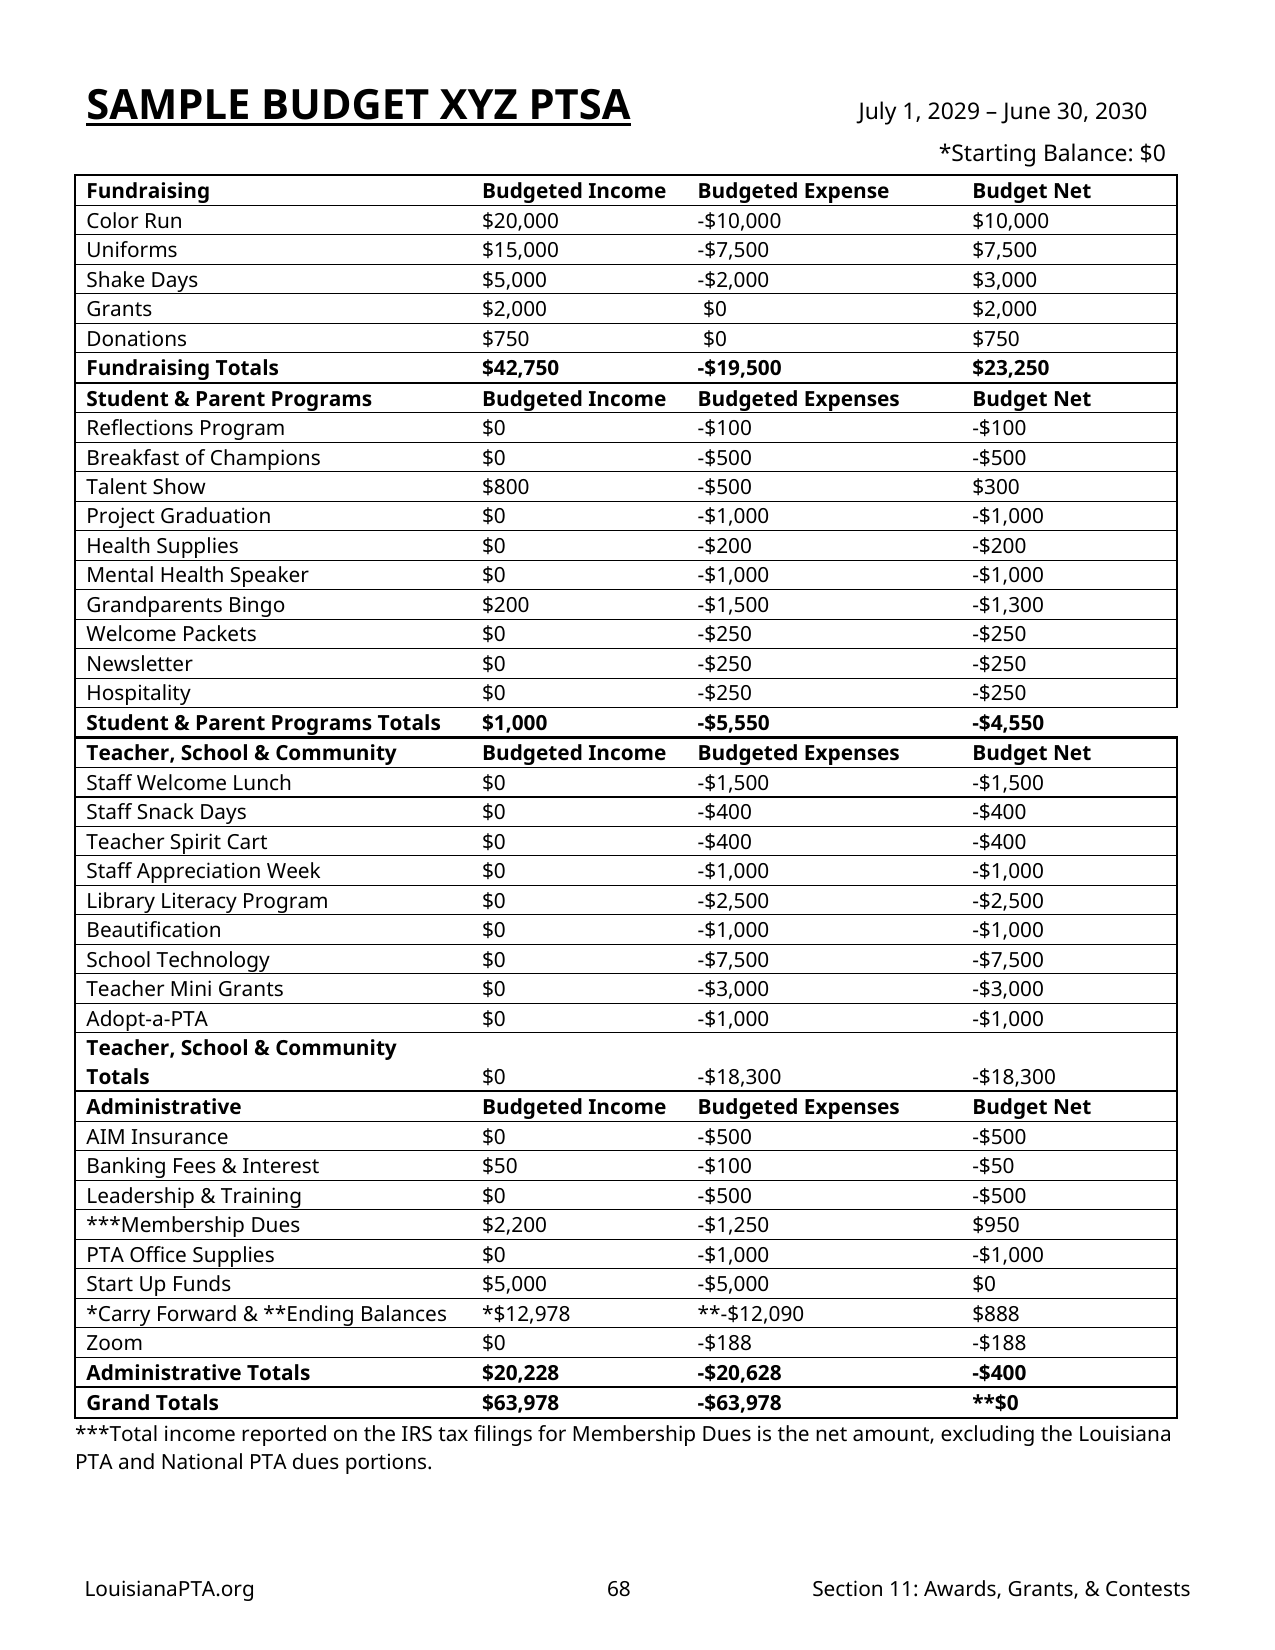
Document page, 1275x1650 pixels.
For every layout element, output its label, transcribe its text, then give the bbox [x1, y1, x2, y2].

table_cell Breakfast of Champions [76, 443, 471, 471]
table_cell Budgeted Income [471, 176, 686, 205]
table_cell -$100 [686, 1151, 961, 1180]
table_cell Color Run [76, 206, 471, 234]
table_cell $0 [471, 798, 686, 826]
table_cell -$400 [961, 827, 1176, 855]
table_cell Welcome Packets [76, 620, 471, 648]
table_cell $63,978 [471, 1388, 686, 1417]
table_cell $0 [471, 1033, 686, 1090]
table_cell -$200 [961, 531, 1176, 559]
table_cell Budgeted Income [471, 739, 686, 767]
table_cell -$1,500 [961, 768, 1176, 796]
table_cell -$500 [686, 1122, 961, 1150]
table_cell $20,000 [471, 206, 686, 234]
table_cell Shake Days [76, 265, 471, 293]
table_cell **$0 [961, 1388, 1176, 1417]
table_cell -$1,000 [686, 561, 961, 589]
table_cell Budget Net [961, 739, 1176, 767]
table_cell $0 [471, 561, 686, 589]
table_cell $0 [471, 886, 686, 914]
table_cell Grandparents Bingo [76, 590, 471, 618]
table_cell *Carry Forward & **Ending Balances [76, 1299, 471, 1327]
table_cell $1,000 [471, 708, 686, 736]
table_cell **-$12,090 [686, 1299, 961, 1327]
table_cell Newsletter [76, 649, 471, 677]
table_cell $0 [471, 1328, 686, 1357]
table_cell -$250 [961, 620, 1176, 648]
table_cell -$400 [961, 1358, 1176, 1386]
table_cell -$7,500 [686, 235, 961, 264]
table_cell Banking Fees & Interest [76, 1151, 471, 1180]
table_cell -$200 [686, 531, 961, 559]
text ***Total income reported on the IRS tax filings for Membership Dues is the net amount, excluding the Louisiana PTA and National PTA dues portions. [75, 1419, 1200, 1476]
table_cell School Technology [76, 945, 471, 973]
table_cell Student & Parent Programs Totals [76, 708, 471, 736]
table_cell Mental Health Speaker [76, 561, 471, 589]
table_cell -$1,000 [961, 856, 1176, 885]
table_cell $0 [471, 531, 686, 559]
table_cell $20,228 [471, 1358, 686, 1386]
table_cell -$1,000 [686, 1240, 961, 1268]
table_cell *Starting Balance: $0 [75, 132, 1177, 174]
table_cell -$250 [686, 649, 961, 677]
table_cell ***Membership Dues [76, 1210, 471, 1239]
table_cell -$500 [686, 472, 961, 501]
table_cell -$1,300 [961, 590, 1176, 618]
table_cell Budget Net [961, 176, 1176, 205]
table_cell $0 [471, 620, 686, 648]
table_cell -$1,000 [961, 915, 1176, 944]
table_cell -$18,300 [961, 1033, 1176, 1090]
table_cell Donations [76, 324, 471, 352]
table_cell Adopt-a-PTA [76, 1004, 471, 1032]
table_cell $3,000 [961, 265, 1176, 293]
table_cell -$1,500 [686, 768, 961, 796]
table_cell Staff Snack Days [76, 798, 471, 826]
table_cell -$500 [686, 1181, 961, 1209]
table_cell -$20,628 [686, 1358, 961, 1386]
table_cell Library Literacy Program [76, 886, 471, 914]
table_cell $0 [471, 1122, 686, 1150]
table_cell -$1,000 [686, 856, 961, 885]
table_cell Staff Appreciation Week [76, 856, 471, 885]
table_cell $300 [961, 472, 1176, 501]
table_cell Administrative [76, 1092, 471, 1121]
table_cell -$1,500 [686, 590, 961, 618]
table_cell $0 [471, 413, 686, 442]
table_cell $200 [471, 590, 686, 618]
table_cell $15,000 [471, 235, 686, 264]
table_cell Budget Net [961, 384, 1176, 412]
table_cell Budgeted Income [471, 384, 686, 412]
table_cell $0 [471, 974, 686, 1003]
table_cell Project Graduation [76, 502, 471, 530]
table_cell Staff Welcome Lunch [76, 768, 471, 796]
table_cell $50 [471, 1151, 686, 1180]
table_cell -$500 [961, 1181, 1176, 1209]
table_cell Budget Net [961, 1092, 1176, 1121]
table_header SAMPLE BUDGET XYZ PTSA July 1, 2029 – June 30, 2030 [75, 75, 1177, 132]
table_cell $750 [961, 324, 1176, 352]
table_cell Budgeted Expenses [686, 384, 961, 412]
table_cell -$63,978 [686, 1388, 961, 1417]
table_cell $0 [961, 1269, 1176, 1298]
table_cell Grand Totals [76, 1388, 471, 1417]
table_cell Teacher, School & Community [76, 739, 471, 767]
table_cell PTA Office Supplies [76, 1240, 471, 1268]
table_cell -$2,000 [686, 265, 961, 293]
table_cell -$1,000 [961, 1004, 1176, 1032]
table_cell $888 [961, 1299, 1176, 1327]
table_cell Budgeted Expenses [686, 739, 961, 767]
table_cell $2,000 [471, 294, 686, 323]
table_cell $0 [471, 502, 686, 530]
table_cell -$18,300 [686, 1033, 961, 1090]
table_cell -$2,500 [686, 886, 961, 914]
table_cell $0 [471, 856, 686, 885]
table_cell -$250 [686, 620, 961, 648]
table_cell $0 [471, 768, 686, 796]
table_cell -$500 [686, 443, 961, 471]
table_cell Zoom [76, 1328, 471, 1357]
table_cell $0 [471, 945, 686, 973]
table_cell AIM Insurance [76, 1122, 471, 1150]
table_cell -$1,000 [961, 1240, 1176, 1268]
table_cell $0 [471, 649, 686, 677]
table_cell Leadership & Training [76, 1181, 471, 1209]
table_cell -$500 [961, 443, 1176, 471]
table_cell -$1,000 [686, 502, 961, 530]
table_cell -$3,000 [686, 974, 961, 1003]
table_cell $2,200 [471, 1210, 686, 1239]
table_cell -$400 [686, 827, 961, 855]
table_cell -$7,500 [686, 945, 961, 973]
table_cell $0 [471, 1240, 686, 1268]
table_cell $42,750 [471, 353, 686, 382]
table_cell $750 [471, 324, 686, 352]
table_cell Talent Show [76, 472, 471, 501]
table_cell Fundraising [76, 176, 471, 205]
table_cell -$19,500 [686, 353, 961, 382]
table_cell -$1,000 [686, 1004, 961, 1032]
table_cell Health Supplies [76, 531, 471, 559]
table_cell -$50 [961, 1151, 1176, 1180]
table_cell Administrative Totals [76, 1358, 471, 1386]
table_cell -$250 [686, 679, 961, 707]
table_cell -$500 [961, 1122, 1176, 1150]
table_cell Grants [76, 294, 471, 323]
table_cell $0 [686, 294, 961, 323]
table_cell -$5,000 [686, 1269, 961, 1298]
table_cell -$250 [961, 649, 1176, 677]
table_cell -$5,550 [686, 708, 961, 736]
table_cell -$400 [961, 798, 1176, 826]
table_cell $0 [471, 1181, 686, 1209]
table_cell -$100 [961, 413, 1176, 442]
table_cell -$100 [686, 413, 961, 442]
table_cell $2,000 [961, 294, 1176, 323]
table_cell $10,000 [961, 206, 1176, 234]
table_cell -$1,000 [961, 561, 1176, 589]
table_cell $23,250 [961, 353, 1176, 382]
table_cell -$250 [961, 679, 1176, 707]
table_cell Teacher Mini Grants [76, 974, 471, 1003]
table_cell -$188 [961, 1328, 1176, 1357]
table_cell -$1,250 [686, 1210, 961, 1239]
table_cell $5,000 [471, 265, 686, 293]
table_cell Uniforms [76, 235, 471, 264]
table_cell Hospitality [76, 679, 471, 707]
table_cell -$1,000 [961, 502, 1176, 530]
table_cell $0 [471, 1004, 686, 1032]
table_cell $5,000 [471, 1269, 686, 1298]
table_cell Fundraising Totals [76, 353, 471, 382]
table_cell -$1,000 [686, 915, 961, 944]
table_cell Budgeted Income [471, 1092, 686, 1121]
table_cell -$4,550 [961, 708, 1177, 736]
table_cell Budgeted Expense [686, 176, 961, 205]
table_cell $800 [471, 472, 686, 501]
table_cell $0 [471, 827, 686, 855]
table_cell $0 [471, 915, 686, 944]
table_cell -$188 [686, 1328, 961, 1357]
table_cell Teacher, School & Community Totals [76, 1033, 471, 1090]
table_cell Reflections Program [76, 413, 471, 442]
table_cell Start Up Funds [76, 1269, 471, 1298]
table_cell $0 [471, 443, 686, 471]
table_cell *$12,978 [471, 1299, 686, 1327]
table_cell Beautification [76, 915, 471, 944]
table_cell $0 [686, 324, 961, 352]
table_cell -$3,000 [961, 974, 1176, 1003]
table_cell -$7,500 [961, 945, 1176, 973]
table_cell -$400 [686, 798, 961, 826]
table_cell Student & Parent Programs [76, 384, 471, 412]
table_cell $950 [961, 1210, 1176, 1239]
table_cell -$10,000 [686, 206, 961, 234]
table_cell $7,500 [961, 235, 1176, 264]
table_cell -$2,500 [961, 886, 1176, 914]
table_cell $0 [471, 679, 686, 707]
table_cell Budgeted Expenses [686, 1092, 961, 1121]
table_cell Teacher Spirit Cart [76, 827, 471, 855]
